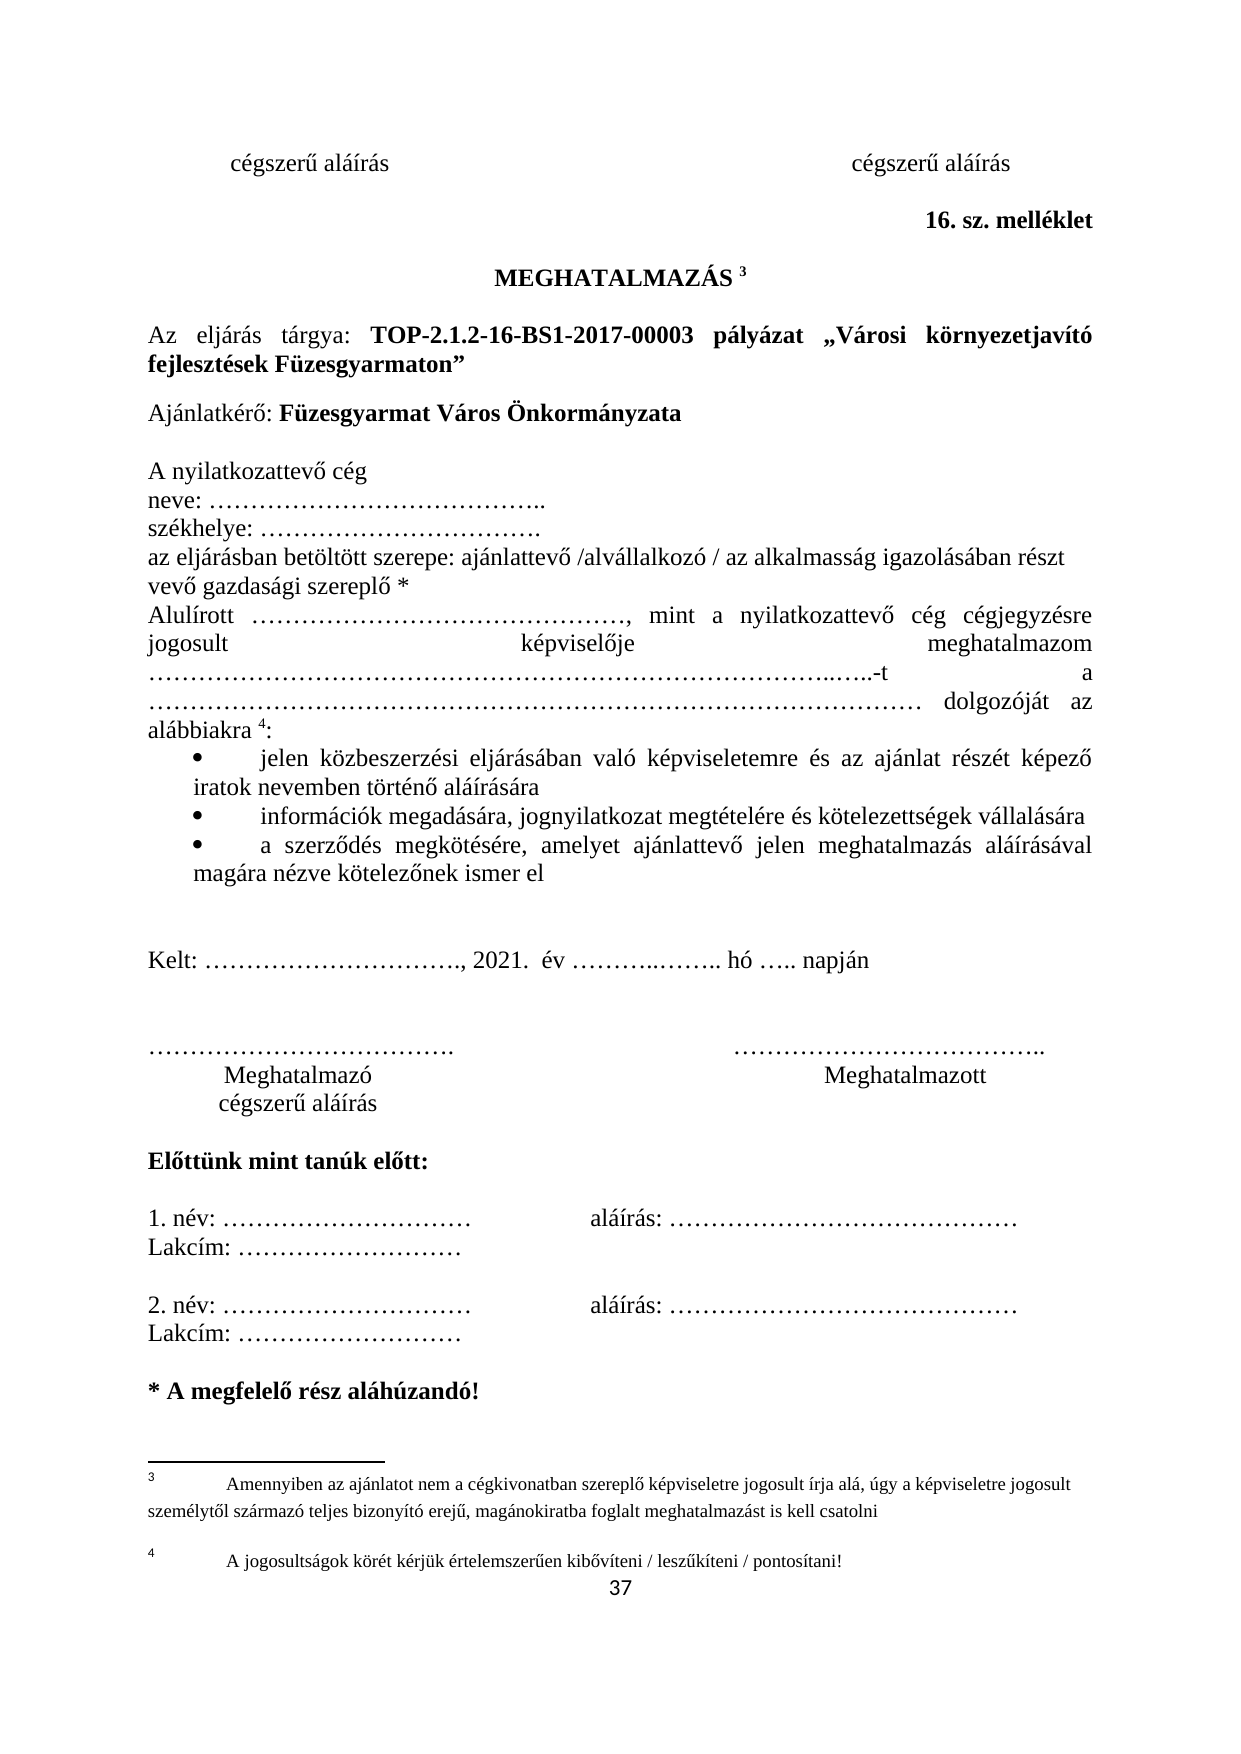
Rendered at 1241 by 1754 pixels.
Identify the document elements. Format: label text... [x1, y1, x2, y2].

text 1. név: ………………………… aláírás: …………………………………… [148, 1203, 1093, 1232]
text Lakcím: ……………………… [148, 1232, 1093, 1261]
text MEGHATALMAZÁS [148, 263, 1093, 291]
list a szerződés megkötésére, amelyet ajánlattevő jelen meghatalmazás aláírásával magára nézve kötelezőnek ismer el [193, 830, 1093, 887]
text A nyilatkozattevő cég [148, 456, 1093, 485]
text Ajánlatkérő: Füzesgyarmat Város Önkormányzata [148, 398, 1093, 427]
text székhelye: ……………………………. [148, 513, 1093, 542]
text 2. név: ………………………… aláírás: …………………………………… [148, 1290, 1093, 1318]
text Alulírott ………………………………………, mint a nyilatkozattevő cég cégjegyzésre jogosult képviselője meghatalmazom ………………………………………………………………………..…..-t a ………………………………………………………………………………… dolgozóját az alábbiakra : [148, 600, 1093, 743]
text cégszerű aláírás [148, 1088, 1093, 1117]
text Lakcím: ……………………… [148, 1318, 1093, 1347]
text ………………………………. ……………………………….. [148, 1031, 1093, 1060]
text Előttünk mint tanúk előtt: [148, 1146, 1093, 1175]
text 16. sz. melléklet [148, 205, 1093, 234]
list információk megadására, jognyilatkozat megtételére és kötelezettségek vállalására [193, 801, 1093, 830]
text Az eljárás tárgya: TOP-2.1.2-16-BS1-2017-00003 pályázat „Városi környezetjavító fejlesztések Füzesgyarmaton” [148, 320, 1093, 378]
text cégszerű aláírás cégszerű aláírás [148, 148, 1093, 176]
text neve: ………………………………….. [148, 485, 1093, 513]
text Kelt: …………………………., 2021. év ………..…….. hó ….. napján [148, 945, 1093, 973]
text * A megfelelő rész aláhúzandó! [148, 1376, 1093, 1405]
list jelen közbeszerzési eljárásában való képviseletemre és az ajánlat részét képező iratok nevemben történő aláírására [193, 743, 1093, 801]
text az eljárásban betöltött szerepe: ajánlattevő /alvállalkozó / az alkalmasság igazolásában részt vevő gazdasági szereplő * [148, 542, 1093, 600]
text Meghatalmazó Meghatalmazott [148, 1060, 1093, 1088]
